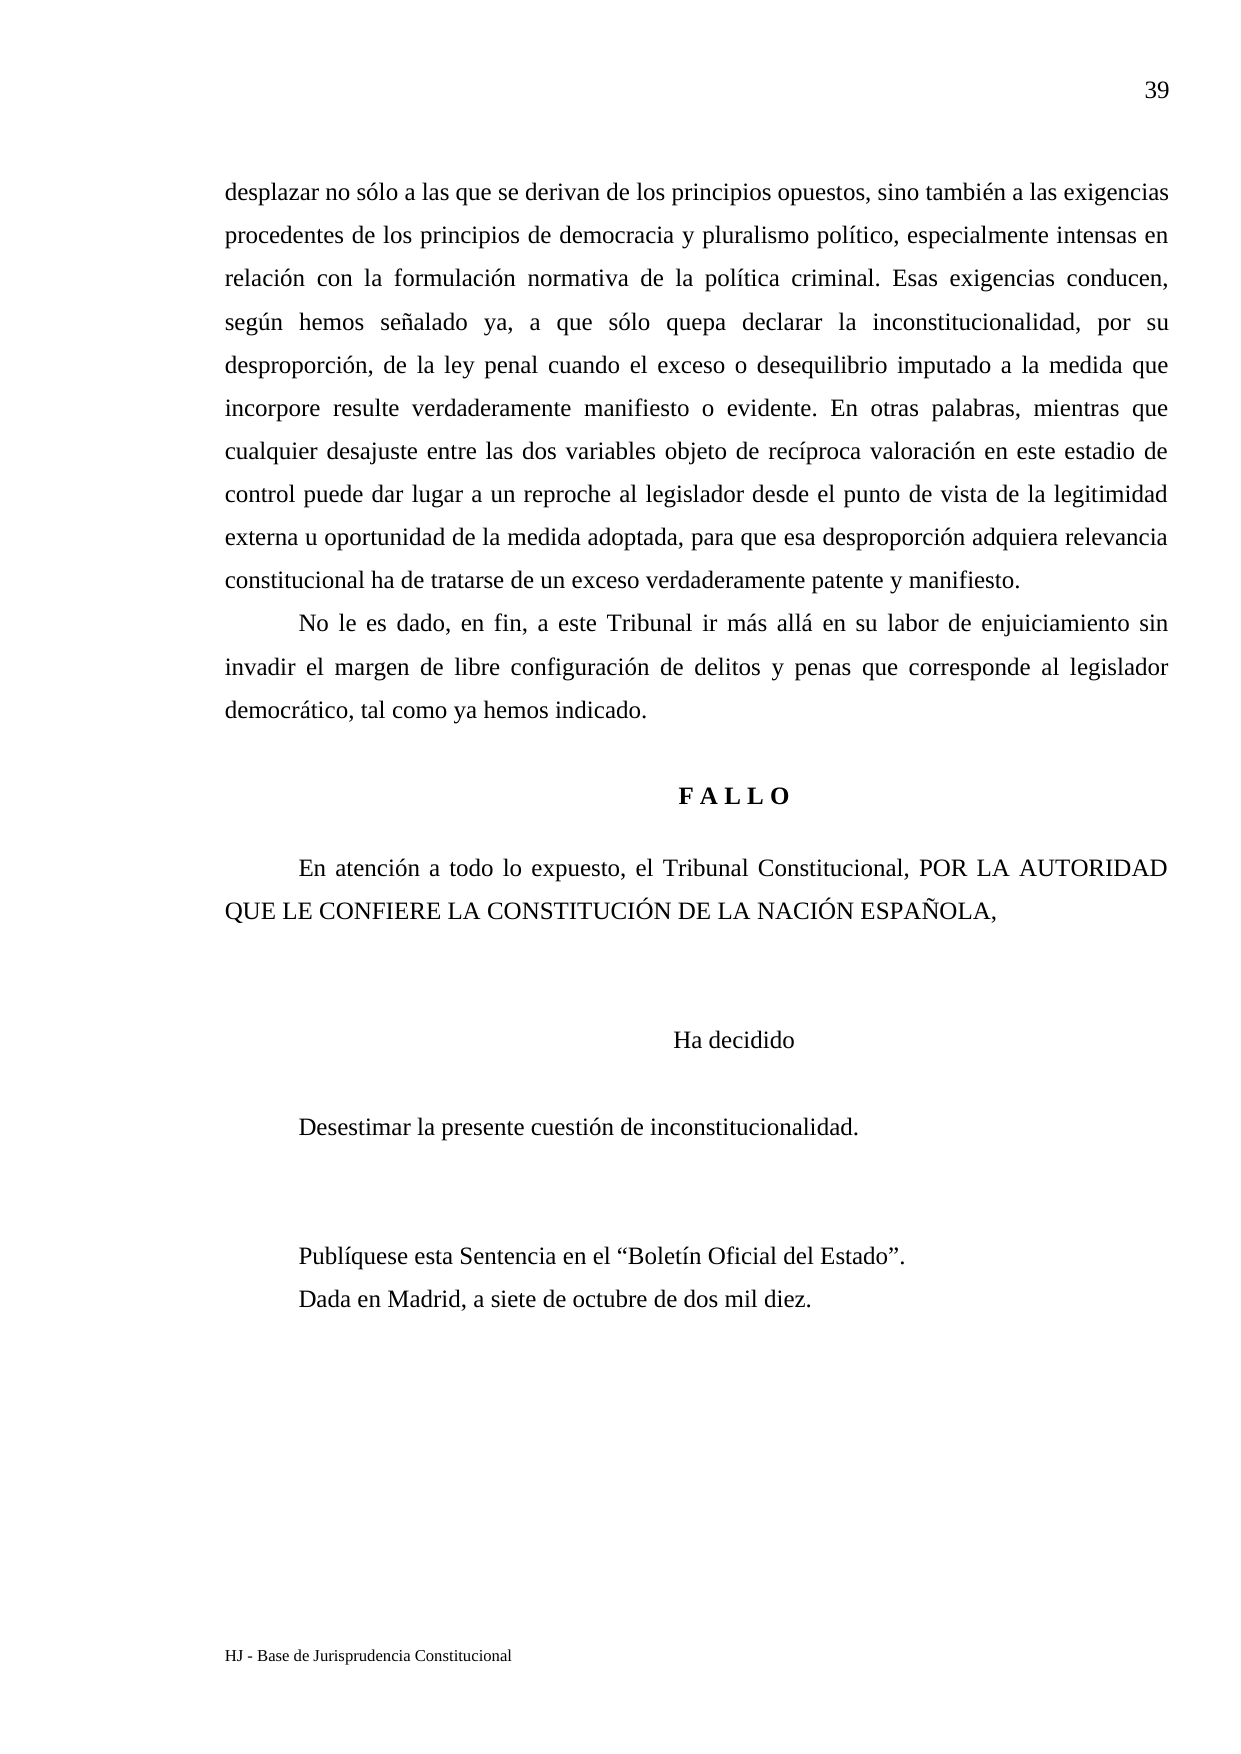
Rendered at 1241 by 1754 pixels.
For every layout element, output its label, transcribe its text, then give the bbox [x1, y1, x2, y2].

text Publíquese esta Sentencia en el “Boletín Oficial del Estado”. [224, 1241, 1169, 1270]
text En atención a todo lo expuesto, el Tribunal Constitucional, POR LA AUTORIDAD QUE LE CONFIERE LA CONSTITUCIÓN DE LA NACIÓN ESPAÑOLA, [224, 853, 1169, 925]
text Ha decidido [224, 1025, 1169, 1054]
text No le es dado, en fin, a este Tribunal ir más allá en su labor de enjuiciamiento sin invadir el margen de libre configuración de delitos y penas que corresponde al legislador democrático, tal como ya hemos indicado. [224, 608, 1169, 723]
text Dada en Madrid, a siete de octubre de dos mil diez. [224, 1284, 1169, 1313]
text Desestimar la presente cuestión de inconstitucionalidad. [224, 1112, 1169, 1140]
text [224, 177, 1169, 594]
subtitle F A L L O [224, 781, 1169, 810]
